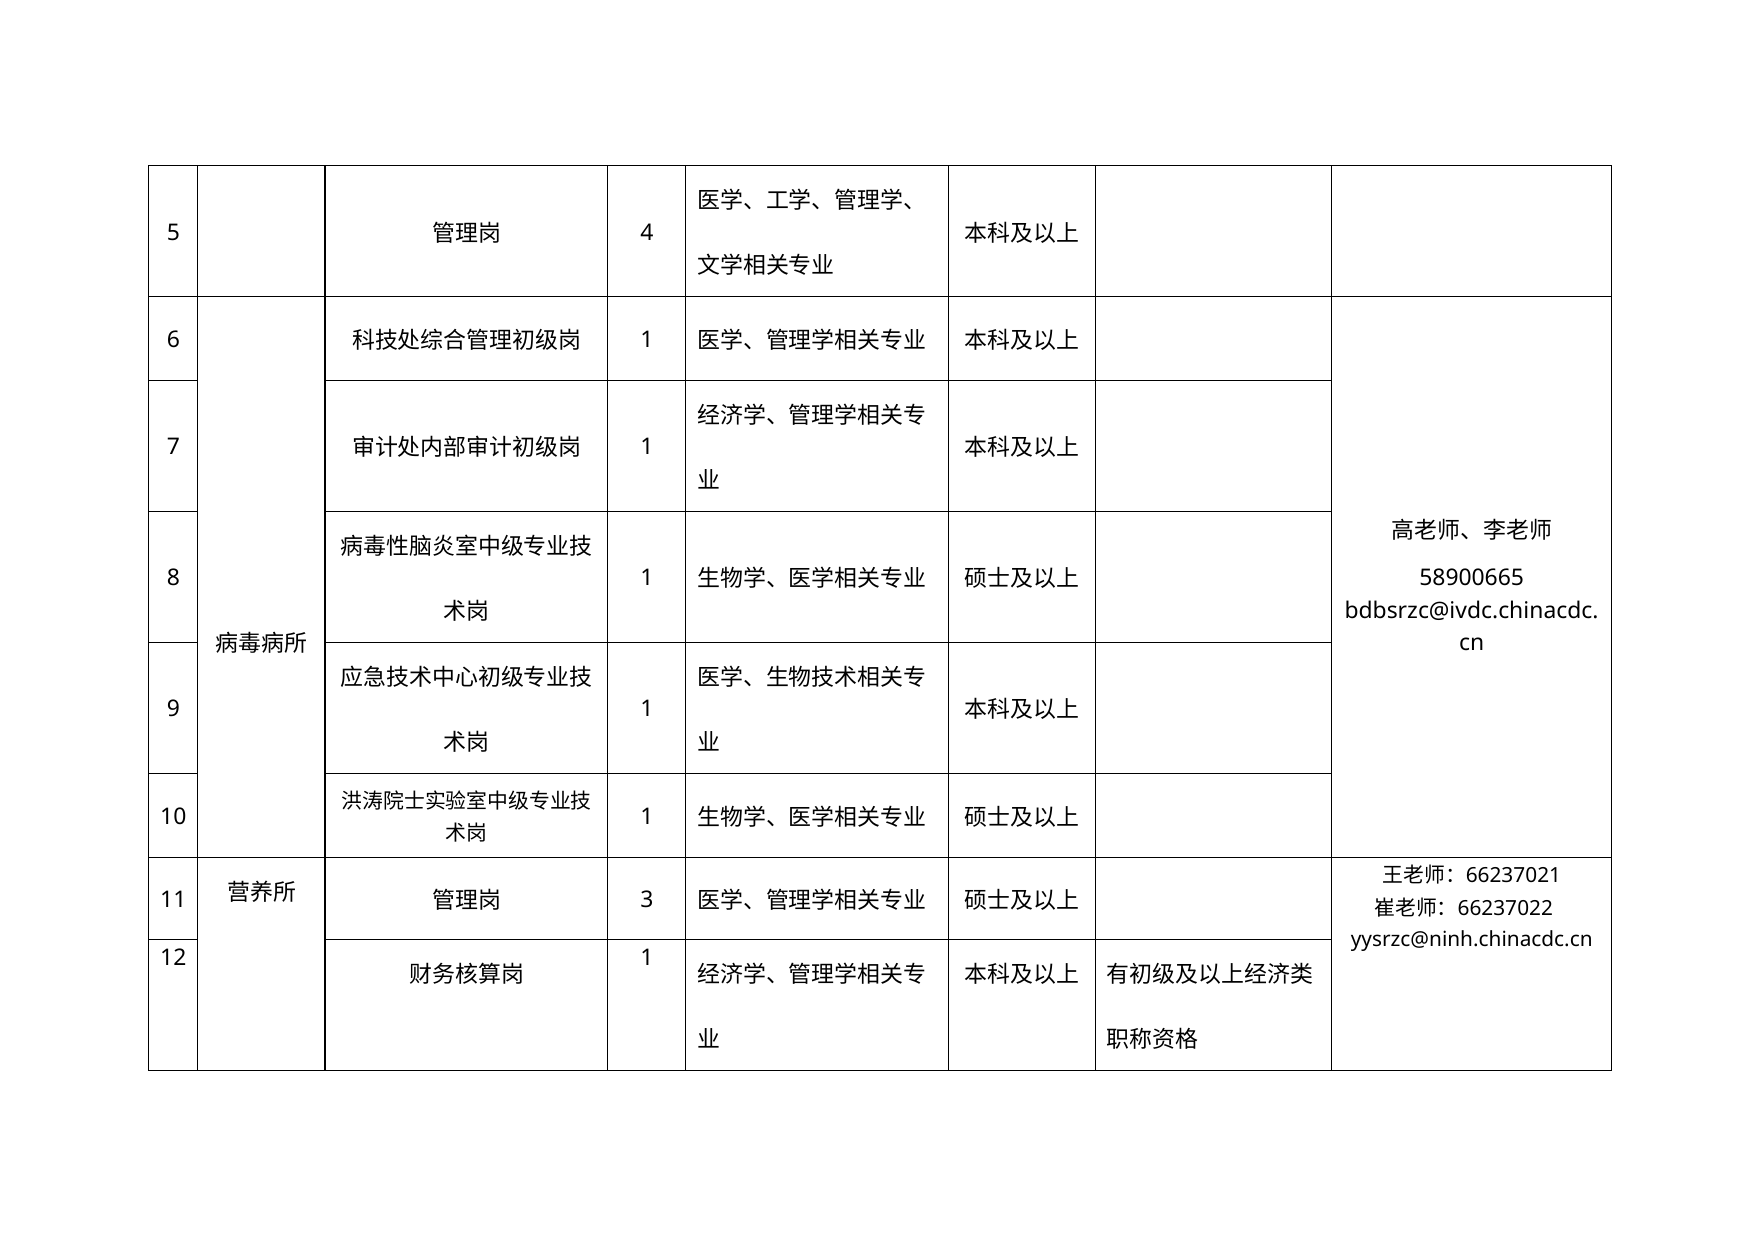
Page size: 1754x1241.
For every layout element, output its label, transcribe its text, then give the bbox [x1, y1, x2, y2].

table_cell 硕士及以上 [949, 512, 1095, 642]
table_cell [1096, 774, 1331, 857]
table_cell 10 [149, 774, 197, 857]
table_cell 医学、管理学相关专业 [686, 297, 948, 380]
table_cell [1096, 643, 1331, 773]
table_cell 洪涛院士实验室中级专业技术岗 [326, 774, 607, 857]
table_cell 12 [149, 940, 197, 1070]
table_cell 医学、工学、管理学、文学相关专业 [686, 166, 948, 296]
table_cell 有初级及以上经济类职称资格 [1096, 940, 1331, 1070]
table_cell 医学、管理学相关专业 [686, 858, 948, 939]
table_cell 高老师、李老师 58900665 bdbsrzc@ivdc.chinacdc.cn [1332, 297, 1611, 857]
table_cell 9 [149, 643, 197, 773]
table_cell 病毒性脑炎室中级专业技术岗 [326, 512, 607, 642]
table_cell 应急技术中心初级专业技术岗 [326, 643, 607, 773]
table_cell 4 [608, 166, 685, 296]
table_cell 经济学、管理学相关专业 [686, 940, 948, 1070]
table_cell 财务核算岗 [326, 940, 607, 1070]
table_cell 生物学、医学相关专业 [686, 774, 948, 857]
table_cell [1096, 297, 1331, 380]
table_cell [1096, 858, 1331, 939]
table_cell 1 [608, 512, 685, 642]
table_cell 本科及以上 [949, 166, 1095, 296]
table_cell 硕士及以上 [949, 774, 1095, 857]
table_cell 3 [608, 858, 685, 939]
table_cell 1 [608, 940, 685, 1070]
table_cell 医学、生物技术相关专业 [686, 643, 948, 773]
table_cell 硕士及以上 [949, 858, 1095, 939]
table_cell [1096, 512, 1331, 642]
table_cell 本科及以上 [949, 297, 1095, 380]
table_cell 1 [608, 381, 685, 511]
table_cell 8 [149, 512, 197, 642]
table_cell [1096, 381, 1331, 511]
table_cell 王老师：66237021 崔老师：66237022 yysrzc@ninh.chinacdc.cn [1332, 858, 1611, 1070]
table_cell 审计处内部审计初级岗 [326, 381, 607, 511]
table_cell 5 [149, 166, 197, 296]
table_cell 1 [608, 643, 685, 773]
table_cell 1 [608, 297, 685, 380]
table_cell 科技处综合管理初级岗 [326, 297, 607, 380]
table_cell 管理岗 [326, 166, 607, 296]
table_cell 本科及以上 [949, 381, 1095, 511]
table_cell 经济学、管理学相关专业 [686, 381, 948, 511]
table_cell 病毒病所 [198, 297, 324, 857]
table_cell 管理岗 [326, 858, 607, 939]
table_cell 7 [149, 381, 197, 511]
table_cell [1096, 166, 1331, 296]
table_cell 营养所 [198, 858, 324, 1070]
table_cell 11 [149, 858, 197, 939]
table_cell 1 [608, 774, 685, 857]
table_cell 本科及以上 [949, 940, 1095, 1070]
table_cell 生物学、医学相关专业 [686, 512, 948, 642]
table_cell 6 [149, 297, 197, 380]
table_cell 本科及以上 [949, 643, 1095, 773]
